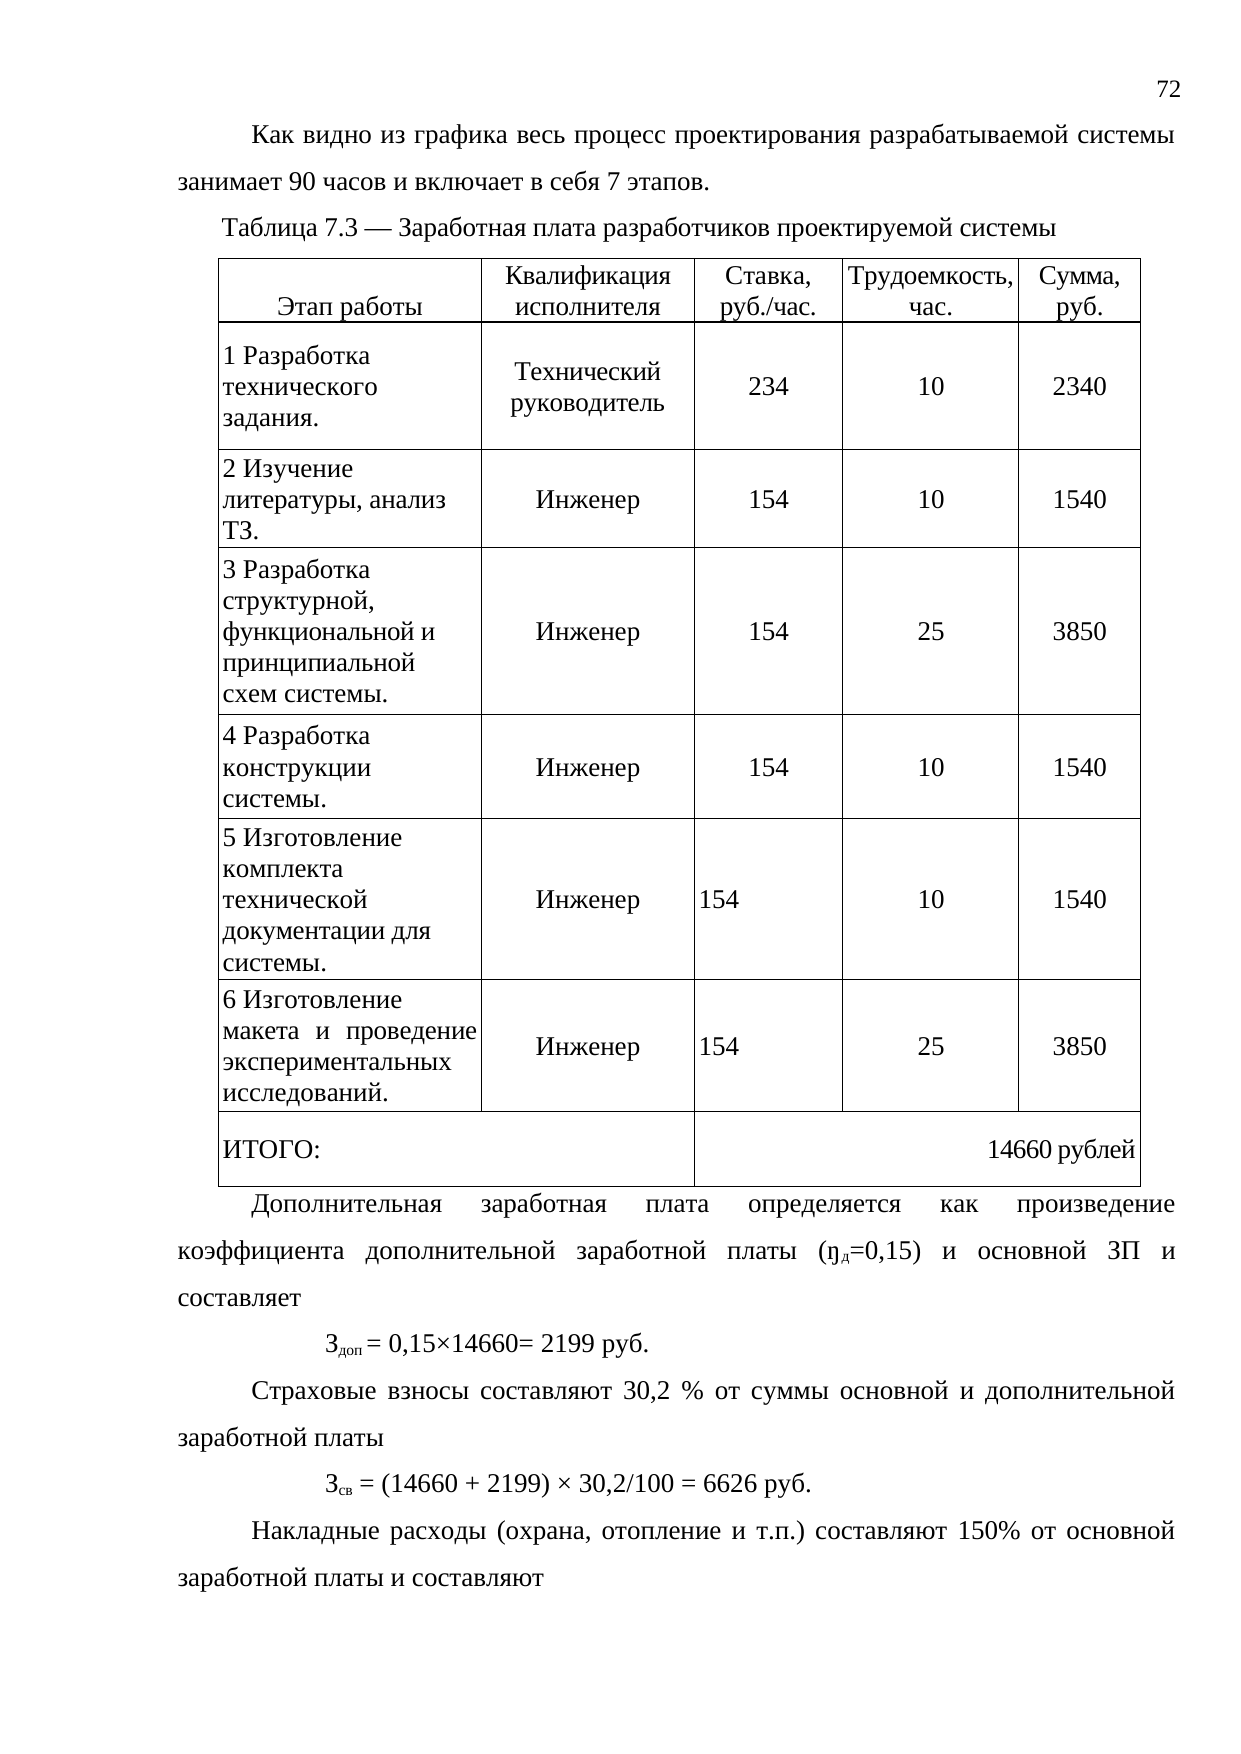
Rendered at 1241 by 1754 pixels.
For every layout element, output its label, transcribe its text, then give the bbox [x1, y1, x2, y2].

text Здоп = 0,15×14660= 2199 руб. [177, 1327, 1176, 1358]
table_cell 1 Разработка технического задания. [219, 323, 481, 449]
table_cell Инженер [482, 715, 694, 818]
text Накладные расходы (охрана, отопление и т.п.) составляют 150% от основной заработной платы и составляют [177, 1514, 1176, 1592]
table_cell 1540 [1019, 450, 1140, 547]
table_cell Инженер [482, 819, 694, 979]
table_cell 1540 [1019, 715, 1140, 818]
text Таблица 7.3 — Заработная плата разработчиков проектируемой системы [221, 211, 1176, 243]
table_cell 154 [695, 819, 842, 979]
table_cell Технический руководитель [482, 323, 694, 449]
table_cell 3850 [1019, 980, 1140, 1111]
table_cell Инженер [482, 450, 694, 547]
text Как видно из графика весь процесс проектирования разрабатываемой системы занимает 90 часов и включает в себя 7 этапов. [177, 118, 1176, 196]
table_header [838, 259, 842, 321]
table_cell 25 [843, 548, 1018, 713]
table_cell 154 [695, 548, 842, 713]
table_cell 14660 рублей [695, 1112, 1140, 1186]
table_cell 154 [695, 980, 842, 1111]
table_cell 10 [843, 323, 1018, 449]
table_cell 25 [843, 980, 1018, 1111]
table_cell 3850 [1019, 548, 1140, 713]
text Зсв = (14660 + 2199) × 30,2/100 = 6626 руб. [177, 1467, 1176, 1498]
table_cell 234 [695, 323, 842, 449]
table_cell ИТОГО: [219, 1112, 694, 1186]
table_cell 1540 [1019, 819, 1140, 979]
table_cell Инженер [482, 980, 694, 1111]
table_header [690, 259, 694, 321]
table_cell 10 [843, 819, 1018, 979]
table_cell Инженер [482, 548, 694, 713]
table_cell 6 Изготовление макета и проведение экспериментальных исследований. [219, 980, 481, 1111]
table_cell 2 Изучение литературы, анализ ТЗ. [219, 450, 481, 547]
table_cell 154 [695, 715, 842, 818]
table_cell 4 Разработка конструкции системы. [219, 715, 481, 818]
text Дополнительная заработная плата определяется как произведение коэффициента дополнительной заработной платы (ŋд=0,15) и основной ЗП и составляет [177, 1187, 1176, 1312]
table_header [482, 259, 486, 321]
text Страховые взносы составляют 30,2 % от суммы основной и дополнительной заработной платы [177, 1374, 1176, 1452]
table_cell 3 Разработка структурной, функциональной и принципиальной схем системы. [219, 548, 481, 713]
table_cell 2340 [1019, 323, 1140, 449]
table_cell 10 [843, 450, 1018, 547]
table_cell 154 [695, 450, 842, 547]
table_cell 10 [843, 715, 1018, 818]
table_cell 5 Изготовление комплекта технической документации для системы. [219, 819, 481, 979]
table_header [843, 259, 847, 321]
